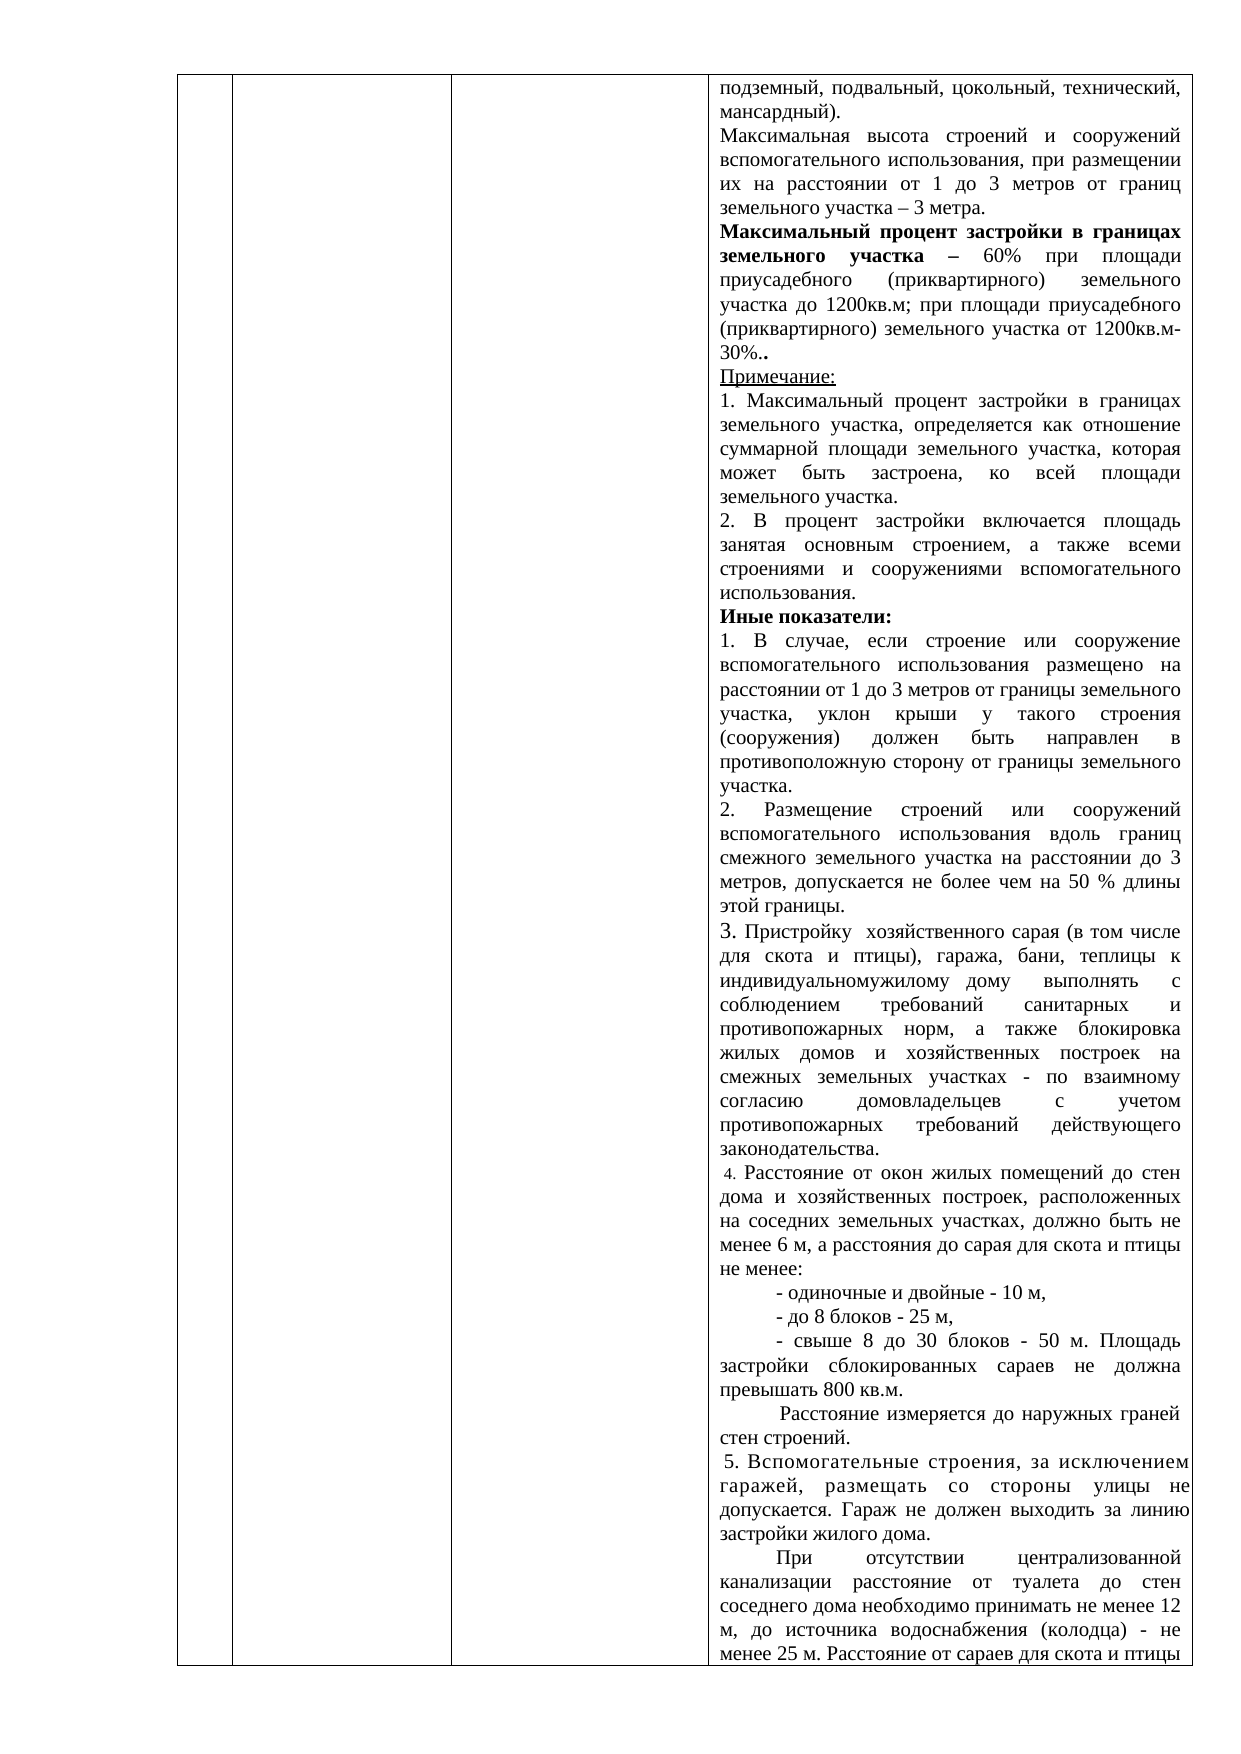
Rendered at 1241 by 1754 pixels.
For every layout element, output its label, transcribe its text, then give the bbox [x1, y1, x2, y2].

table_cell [233, 75, 451, 1665]
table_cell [452, 75, 708, 1665]
table_cell 3 [178, 75, 232, 1665]
